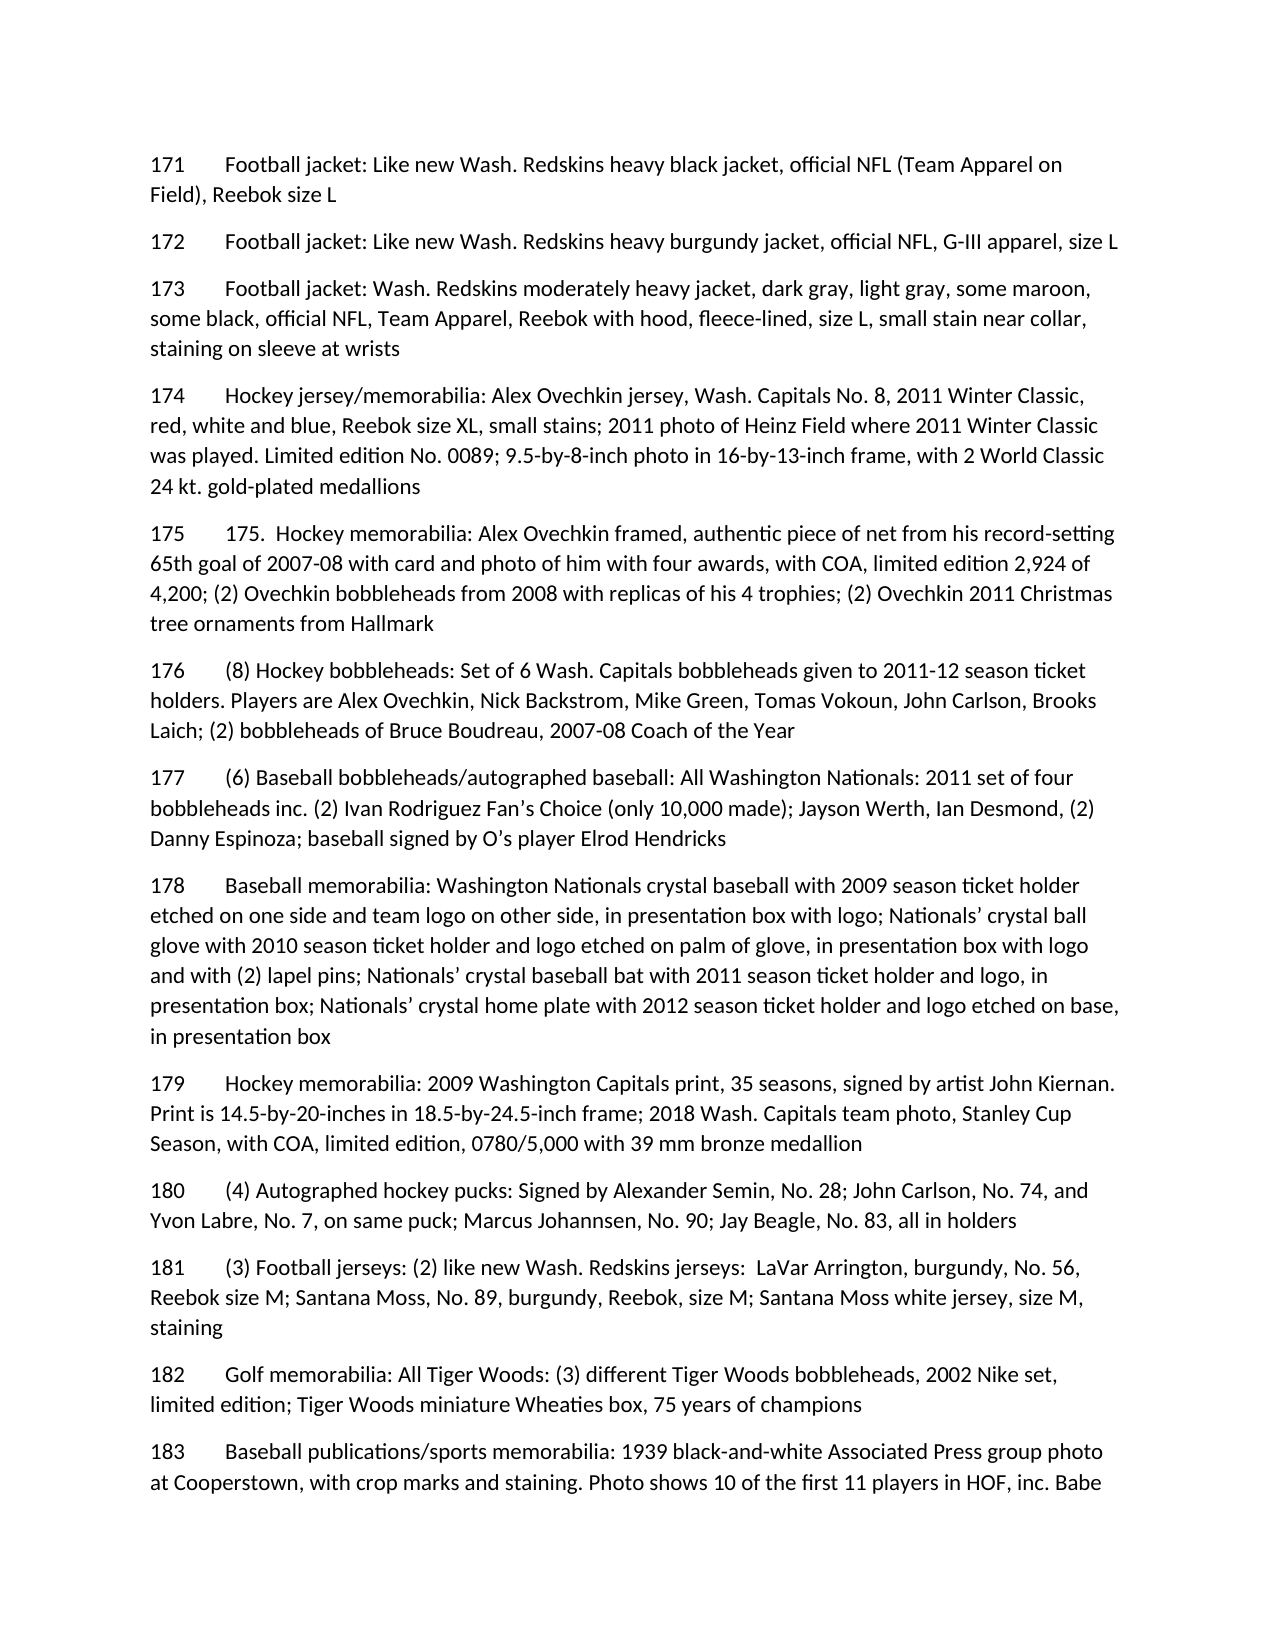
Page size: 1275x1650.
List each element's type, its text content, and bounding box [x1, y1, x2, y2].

text 179 Hockey memorabilia: 2009 Washington Capitals print, 35 seasons, signed by artist John Kiernan. Print is 14.5-by-20-inches in 18.5-by-24.5-inch frame; 2018 Wash. Capitals team photo, Stanley Cup Season, with COA, limited edition, 0780/5,000 with 39 mm bronze medallion [150, 1069, 1125, 1157]
text 176 (8) Hockey bobbleheads: Set of 6 Wash. Capitals bobbleheads given to 2011-12 season ticket holders. Players are Alex Ovechkin, Nick Backstrom, Mike Green, Tomas Vokoun, John Carlson, Brooks Laich; (2) bobbleheads of Bruce Boudreau, 2007-08 Coach of the Year [150, 656, 1125, 745]
text 174 Hockey jersey/memorabilia: Alex Ovechkin jersey, Wash. Capitals No. 8, 2011 Winter Classic, red, white and blue, Reebok size XL, small stains; 2011 photo of Heinz Field where 2011 Winter Classic was played. Limited edition No. 0089; 9.5-by-8-inch photo in 16-by-13-inch frame, with 2 World Classic 24 kt. gold-plated medallions [150, 381, 1125, 500]
text 177 (6) Baseball bobbleheads/autographed baseball: All Washington Nationals: 2011 set of four bobbleheads inc. (2) Ivan Rodriguez Fan’s Choice (only 10,000 made); Jayson Werth, Ian Desmond, (2) Danny Espinoza; baseball signed by O’s player Elrod Hendricks [150, 763, 1125, 852]
text 175 175. Hockey memorabilia: Alex Ovechkin framed, authentic piece of net from his record-setting 65th goal of 2007-08 with card and photo of him with four awards, with COA, limited edition 2,924 of 4,200; (2) Ovechkin bobbleheads from 2008 with replicas of his 4 trophies; (2) Ovechkin 2011 Christmas tree ornaments from Hallmark [150, 519, 1125, 637]
text 171 Football jacket: Like new Wash. Redskins heavy black jacket, official NFL (Team Apparel on Field), Reebok size L [150, 150, 1125, 208]
text 178 Baseball memorabilia: Washington Nationals crystal baseball with 2009 season ticket holder etched on one side and team logo on other side, in presentation box with logo; Nationals’ crystal ball glove with 2010 season ticket holder and logo etched on palm of glove, in presentation box with logo and with (2) lapel pins; Nationals’ crystal baseball bat with 2011 season ticket holder and logo, in presentation box; Nationals’ crystal home plate with 2012 season ticket holder and logo etched on base, in presentation box [150, 871, 1125, 1050]
text 173 Football jacket: Wash. Redskins moderately heavy jacket, dark gray, light gray, some maroon, some black, official NFL, Team Apparel, Reebok with hood, fleece-lined, size L, small stain near collar, staining on sleeve at wrists [150, 274, 1125, 362]
text 182 Golf memorabilia: All Tiger Woods: (3) different Tiger Woods bobbleheads, 2002 Nike set, limited edition; Tiger Woods miniature Wheaties box, 75 years of champions [150, 1360, 1125, 1419]
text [150, 1437, 1125, 1496]
text 181 (3) Football jerseys: (2) like new Wash. Redskins jerseys: LaVar Arrington, burgundy, No. 56, Reebok size M; Santana Moss, No. 89, burgundy, Reebok, size M; Santana Moss white jersey, size M, staining [150, 1253, 1125, 1342]
text 172 Football jacket: Like new Wash. Redskins heavy burgundy jacket, official NFL, G-III apparel, size L [150, 227, 1125, 255]
text 180 (4) Autographed hockey pucks: Signed by Alexander Semin, No. 28; John Carlson, No. 74, and Yvon Labre, No. 7, on same puck; Marcus Johannsen, No. 90; Jay Beagle, No. 83, all in holders [150, 1176, 1125, 1234]
